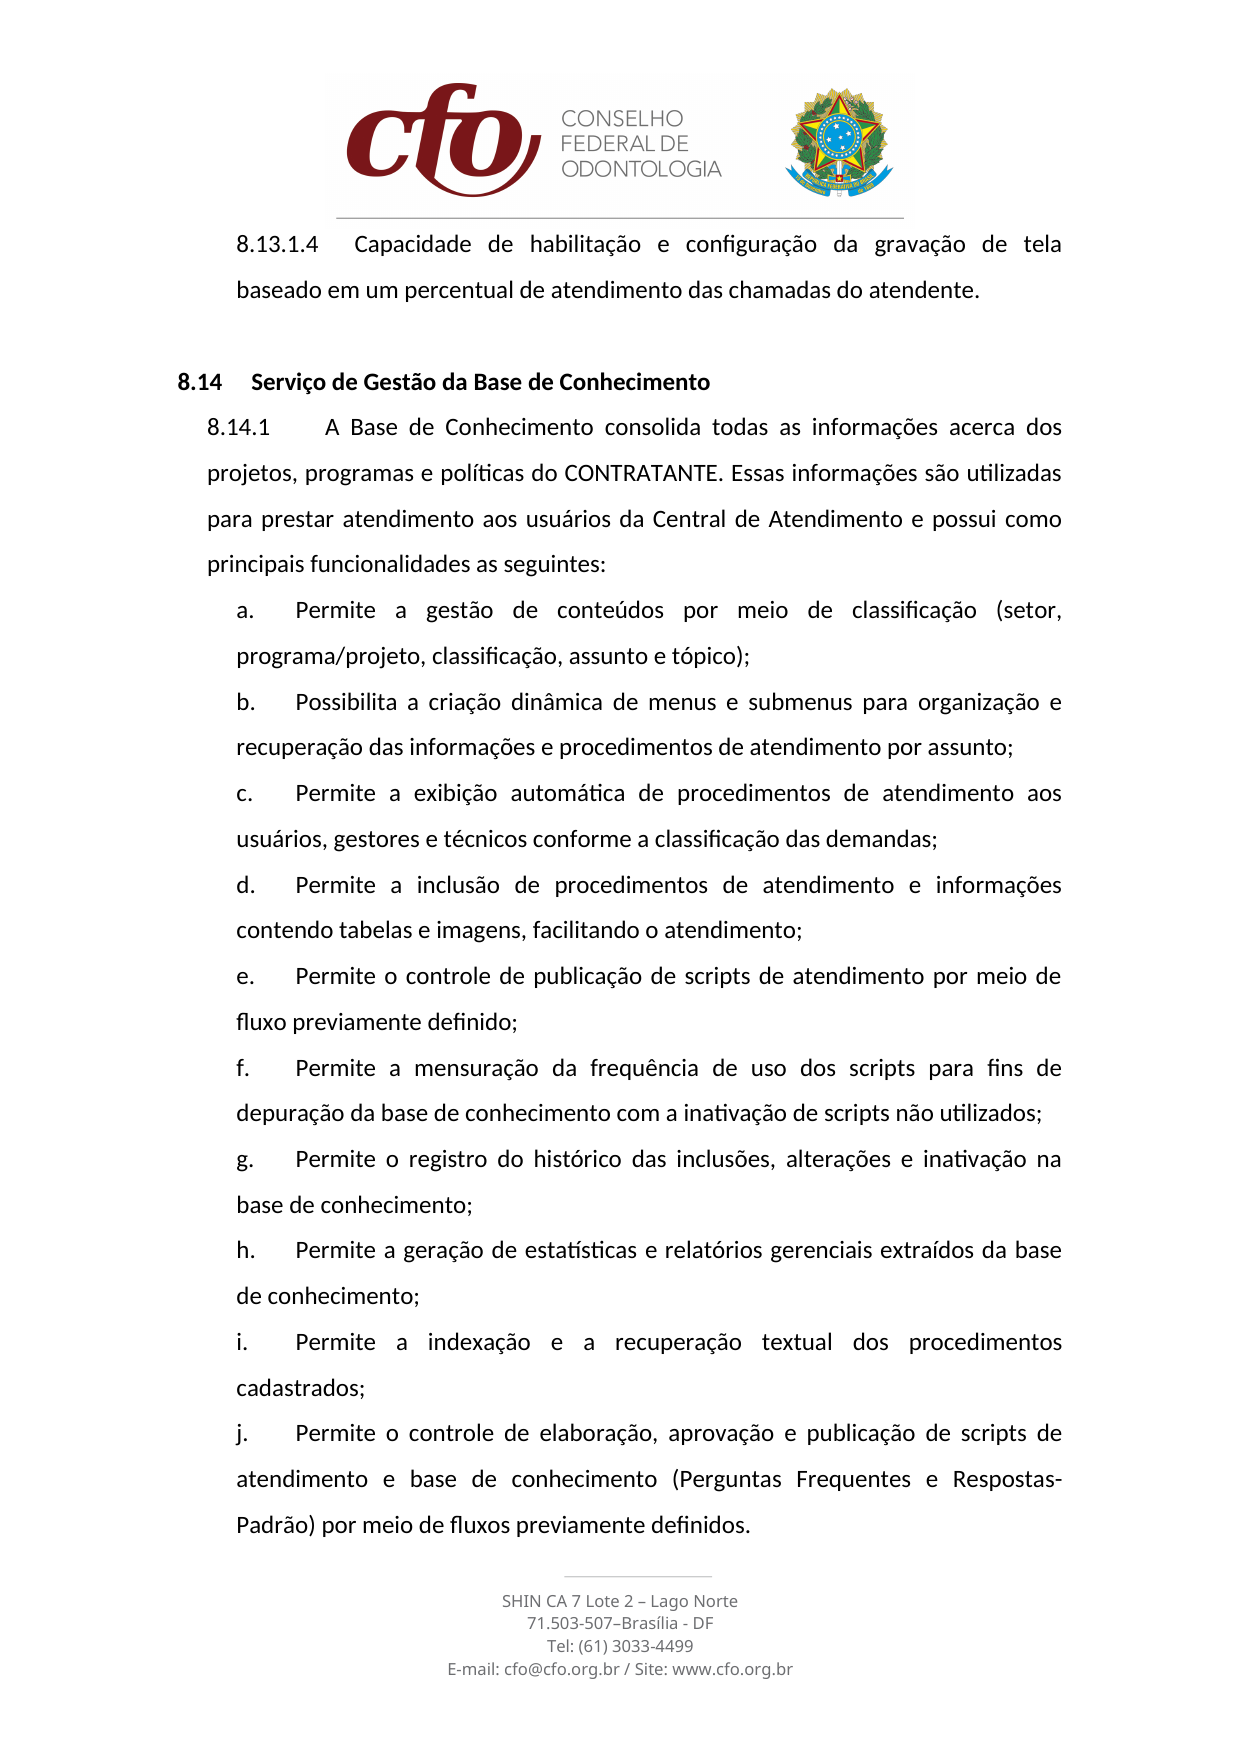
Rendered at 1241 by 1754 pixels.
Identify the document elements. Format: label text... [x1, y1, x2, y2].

list A Base de Conhecimento consolida todas as informações acerca dos projetos, programas e políticas do CONTRATANTE. Essas informações são utilizadas para prestar atendimento aos usuários da Central de Atendimento e possui como principais funcionalidades as seguintes: [207, 411, 1063, 579]
list Permite o registro do histórico das inclusões, alterações e inativação na base de conhecimento; [236, 1143, 1063, 1219]
list Permite o controle de publicação de scripts de atendimento por meio de fluxo previamente definido; [236, 960, 1063, 1036]
list Possibilita a criação dinâmica de menus e submenus para organização e recuperação das informações e procedimentos de atendimento por assunto; [236, 686, 1063, 762]
list Permite a gestão de conteúdos por meio de classificação (setor, programa/projeto, classificação, assunto e tópico); [236, 594, 1063, 671]
list Serviço de Gestão da Base de Conhecimento [177, 366, 1063, 396]
list Permite a inclusão de procedimentos de atendimento e informações contendo tabelas e imagens, facilitando o atendimento; [236, 869, 1063, 945]
list Permite o controle de elaboração, aprovação e publicação de scripts de atendimento e base de conhecimento (Perguntas Frequentes e Respostas-Padrão) por meio de fluxos previamente definidos. [236, 1417, 1063, 1539]
list Permite a exibição automática de procedimentos de atendimento aos usuários, gestores e técnicos conforme a classificação das demandas; [236, 777, 1063, 853]
list Capacidade de habilitação e configuração da gravação de tela baseado em um percentual de atendimento das chamadas do atendente. [236, 228, 1063, 305]
picture [324, 73, 916, 229]
list Permite a indexação e a recuperação textual dos procedimentos cadastrados; [236, 1326, 1063, 1402]
list Permite a geração de estatísticas e relatórios gerenciais extraídos da base de conhecimento; [236, 1234, 1063, 1311]
list Permite a mensuração da frequência de uso dos scripts para fins de depuração da base de conhecimento com a inativação de scripts não utilizados; [236, 1052, 1063, 1128]
